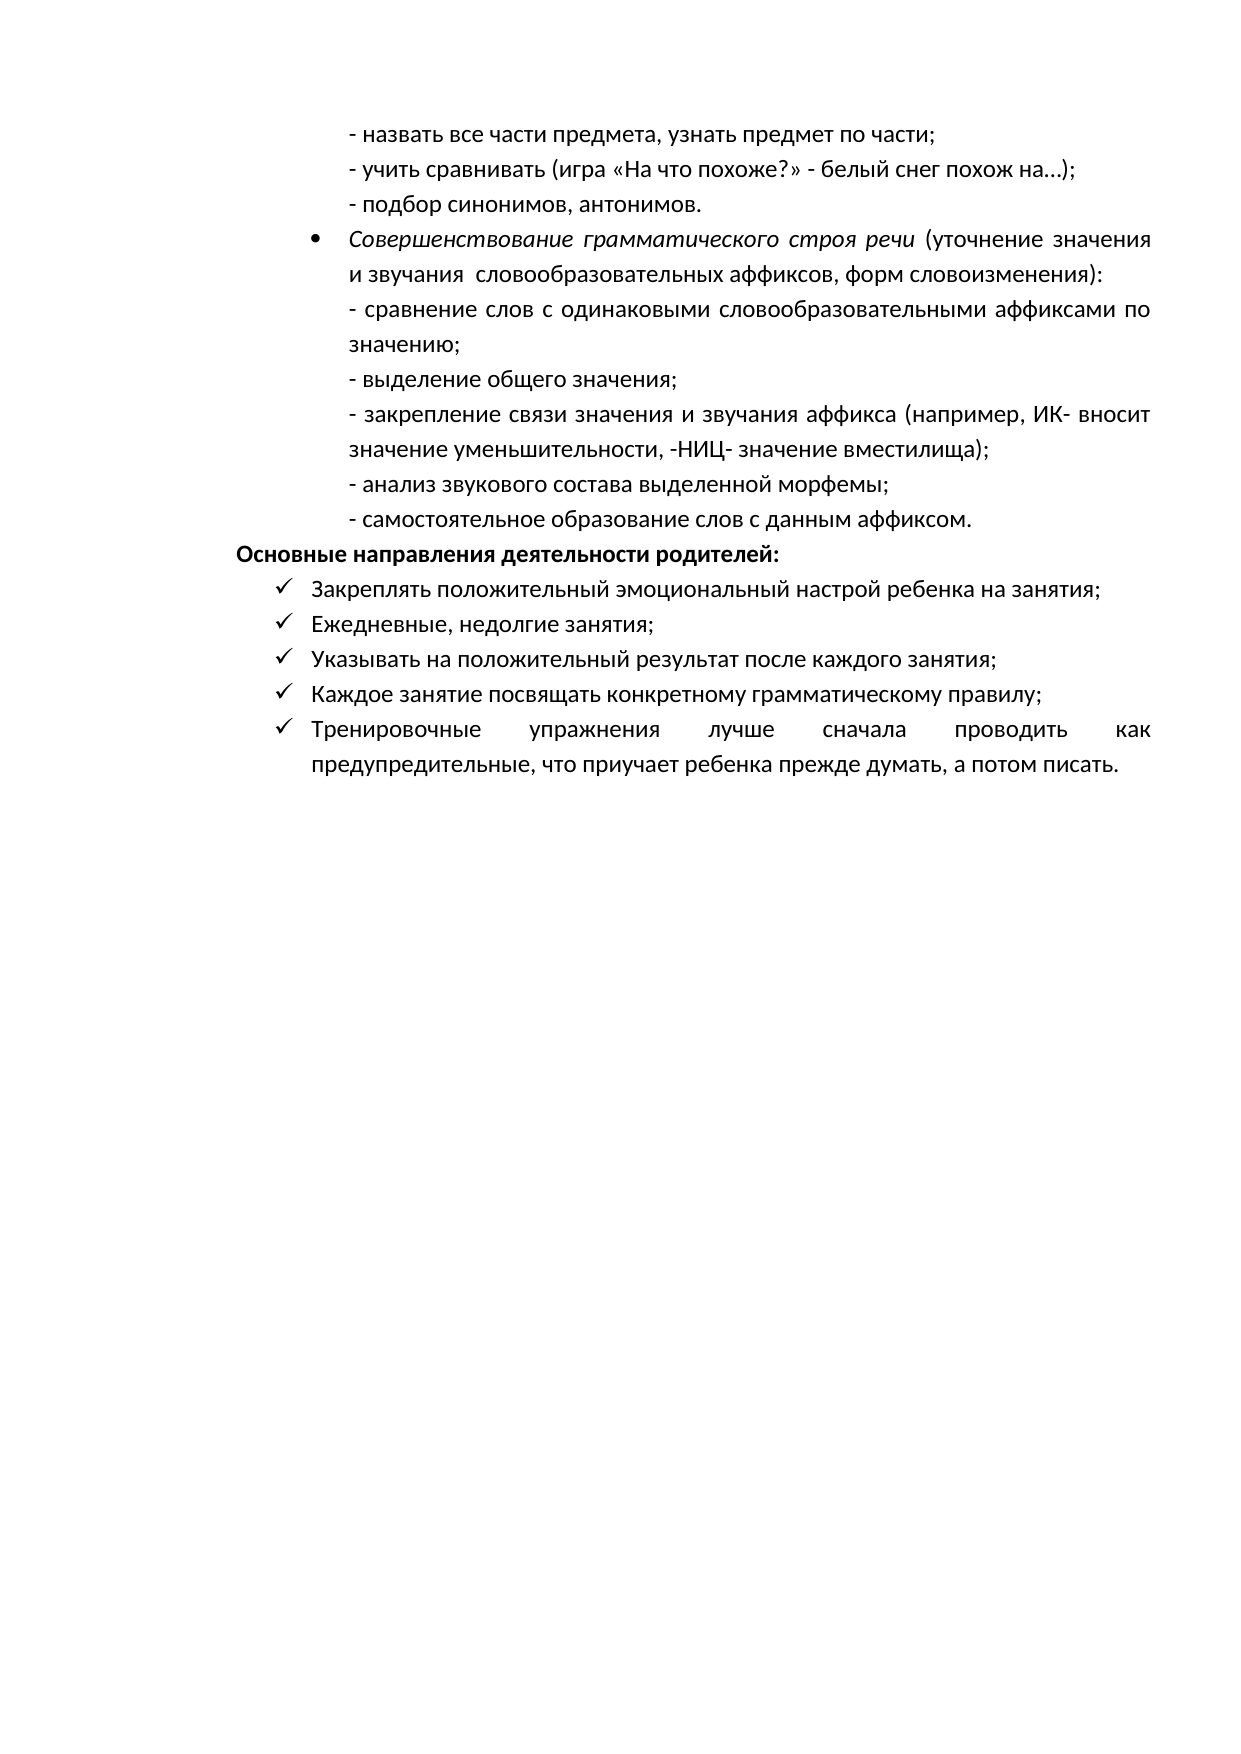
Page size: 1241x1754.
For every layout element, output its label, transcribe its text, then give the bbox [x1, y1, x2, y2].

list Указывать на положительный результат после каждого занятия; [274, 643, 1152, 674]
list - подбор синонимов, антонимов. [349, 188, 1152, 219]
list Ежедневные, недолгие занятия; [274, 608, 1152, 639]
list - учить сравнивать (игра «На что похоже?» - белый снег похож на…); [177, 153, 1152, 184]
list - самостоятельное образование слов с данным аффиксом. [349, 503, 1152, 534]
list Каждое занятие посвящать конкретному грамматическому правилу; [274, 678, 1152, 709]
list - назвать все части предмета, узнать предмет по части; [349, 118, 1152, 149]
list - выделение общего значения; [349, 363, 1152, 394]
list - сравнение слов с одинаковыми словообразовательными аффиксами по значению; [349, 293, 1152, 359]
list Закреплять положительный эмоциональный настрой ребенка на занятия; [274, 573, 1152, 604]
list Совершенствование грамматического строя речи (уточнение значения и звучания словообразовательных аффиксов, форм словоизменения): [311, 223, 1152, 289]
list - закрепление связи значения и звучания аффикса (например, ИК- вносит значение уменьшительности, -НИЦ- значение вместилища); [349, 398, 1152, 464]
list Основные направления деятельности родителей: [177, 538, 1152, 569]
list - анализ звукового состава выделенной морфемы; [349, 468, 1152, 499]
list Тренировочные упражнения лучше сначала проводить как предупредительные, что приучает ребенка прежде думать, а потом писать. [274, 713, 1152, 779]
